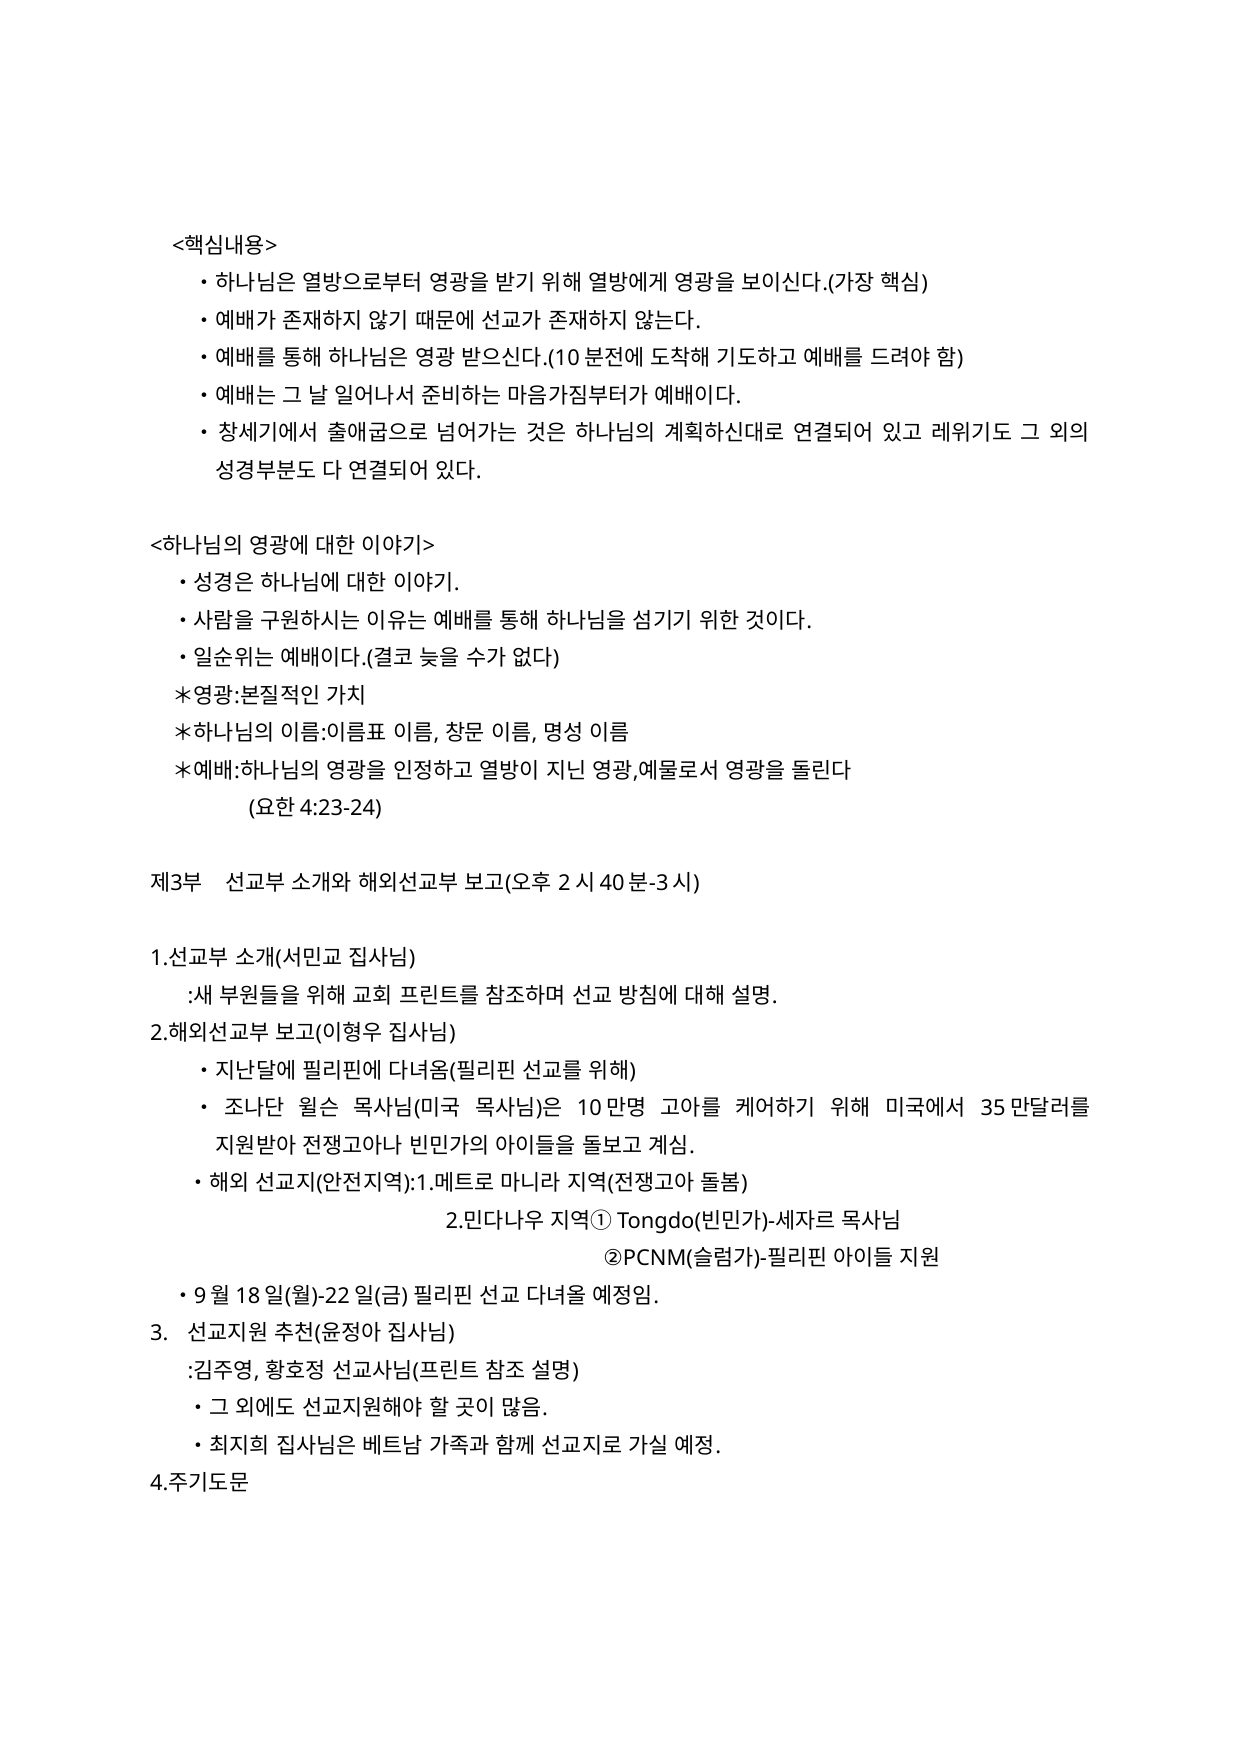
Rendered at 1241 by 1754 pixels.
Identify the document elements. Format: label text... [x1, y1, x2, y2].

text ・9월18일(월)-22일(금) 필리핀 선교 다녀올 예정임. [150, 1275, 1090, 1312]
text ＊영광:본질적인 가치 [150, 675, 1090, 712]
text ・예배는 그 날 일어나서 준비하는 마음가짐부터가 예배이다. [194, 375, 1090, 412]
text ＊하나님의 이름:이름표 이름, 창문 이름, 명성 이름 [150, 712, 1090, 750]
text 2.민다나우 지역①Tongdo(빈민가)-세자르 목사님 [150, 1200, 1090, 1237]
text ・일순위는 예배이다.(결코 늦을 수가 없다) [150, 637, 1090, 675]
list ・조나단 윌슨 목사님(미국 목사님)은 10만명 고아를 케어하기 위해 미국에서 35만달러를 지원받아 전쟁고아나 빈민가의 아이들을 돌보고 계심. [194, 1087, 1090, 1162]
list ②PCNM(슬럼가)-필리핀 아이들 지원 [187, 1237, 1090, 1275]
list :새 부원들을 위해 교회 프린트를 참조하며 선교 방침에 대해 설명. [187, 975, 1090, 1012]
text 2.해외선교부 보고(이형우 집사님) [150, 1012, 1090, 1050]
text <핵심내용> [172, 225, 1090, 262]
text ・하나님은 열방으로부터 영광을 받기 위해 열방에게 영광을 보이신다.(가장 핵심) [194, 262, 1090, 300]
list 선교지원 추천(윤정아 집사님) [150, 1312, 1090, 1350]
list 선교부 소개와 해외선교부 보고(오후 2시40분-3시) [150, 862, 1090, 900]
text ・사람을 구원하시는 이유는 예배를 통해 하나님을 섬기기 위한 것이다. [150, 600, 1090, 637]
list :김주영, 황호정 선교사님(프린트 참조 설명) [187, 1350, 1090, 1387]
text ・예배가 존재하지 않기 때문에 선교가 존재하지 않는다. [194, 300, 1090, 337]
text ・창세기에서 출애굽으로 넘어가는 것은 하나님의 계획하신대로 연결되어 있고 레위기도 그 외의 성경부분도 다 연결되어 있다. [194, 412, 1090, 487]
text 4.주기도문 [150, 1462, 1090, 1500]
list ・최지희 집사님은 베트남 가족과 함께 선교지로 가실 예정. [187, 1425, 1090, 1462]
text ・성경은 하나님에 대한 이야기. [150, 562, 1090, 600]
list ・그 외에도 선교지원해야 할 곳이 많음. [187, 1387, 1090, 1425]
text 1.선교부 소개(서민교 집사님) [150, 937, 1090, 975]
text ＊예배:하나님의 영광을 인정하고 열방이 지닌 영광,예물로서 영광을 돌린다 [172, 750, 1090, 787]
text ・지난달에 필리핀에 다녀옴(필리핀 선교를 위해) [150, 1050, 1090, 1087]
text ・예배를 통해 하나님은 영광 받으신다.(10분전에 도착해 기도하고 예배를 드려야 함) [194, 337, 1090, 375]
text <하나님의 영광에 대한 이야기> [150, 525, 1090, 562]
list ・해외 선교지(안전지역):1.메트로 마니라 지역(전쟁고아 돌봄) [187, 1162, 1090, 1200]
text (요한4:23-24) [194, 787, 1090, 825]
